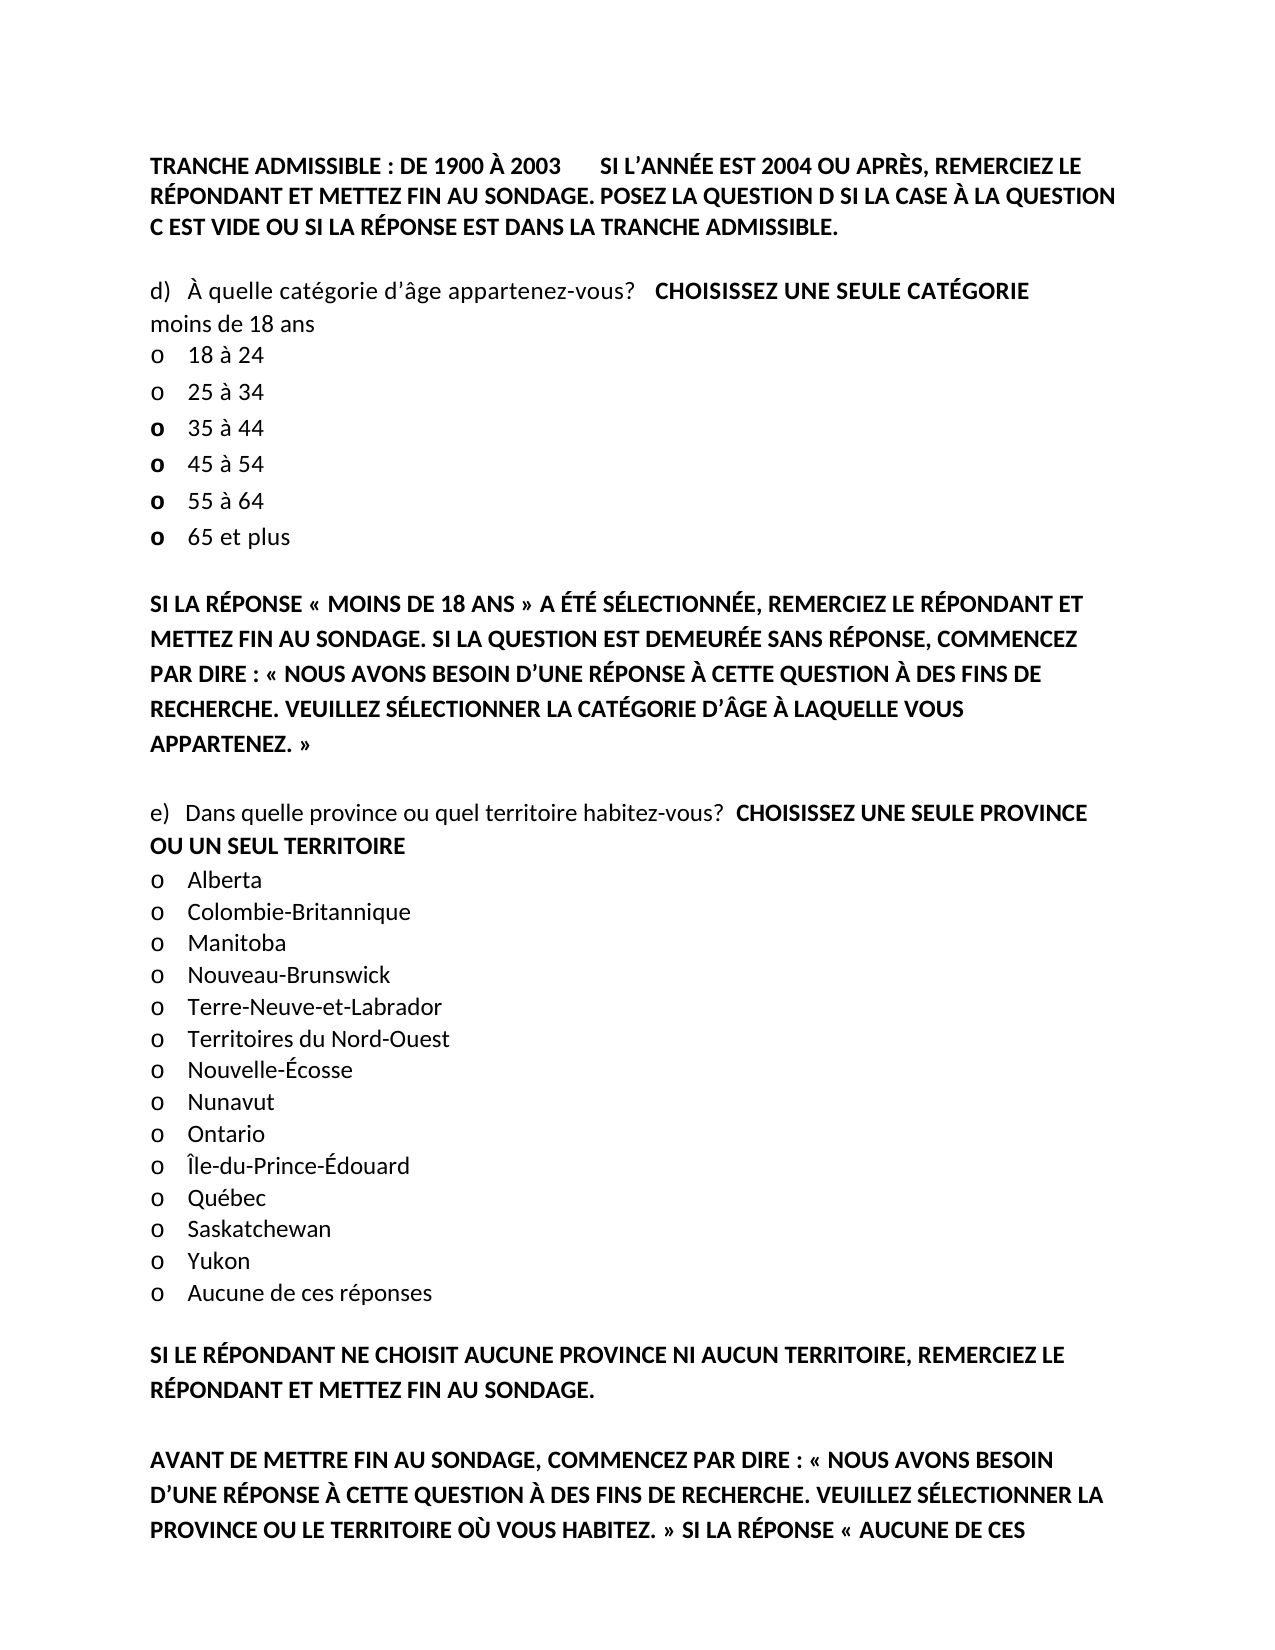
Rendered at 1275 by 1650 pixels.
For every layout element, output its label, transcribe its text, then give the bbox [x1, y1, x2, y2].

list Saskatchewan [150, 1213, 1125, 1245]
list 35 à 44 [150, 412, 1125, 444]
text SI LE RÉPONDANT NE CHOISIT AUCUNE PROVINCE NI AUCUN TERRITOIRE, REMERCIEZ LE RÉPONDANT ET METTEZ FIN AU SONDAGE. [150, 1339, 1125, 1405]
list 25 à 34 [150, 376, 1125, 407]
list Ontario [150, 1118, 1125, 1150]
list Île-du-Prince-Édouard [150, 1150, 1125, 1182]
list 45 à 54 [150, 448, 1125, 480]
list Manitoba [150, 928, 1125, 959]
list Nunavut [150, 1086, 1125, 1118]
list À quelle catégorie d’âge appartenez-vous? CHOISISSEZ UNE SEULE CATÉGORIE [150, 275, 1125, 306]
list 55 à 64 [150, 485, 1125, 517]
list Colombie-Britannique [150, 896, 1125, 928]
list Alberta [150, 864, 1125, 896]
list Nouveau-Brunswick [150, 959, 1125, 991]
list 18 à 24 [150, 339, 1125, 371]
list 65 et plus [150, 521, 1125, 553]
list Yukon [150, 1245, 1125, 1277]
list Aucune de ces réponses [150, 1277, 1125, 1309]
list Nouvelle-Écosse [150, 1055, 1125, 1086]
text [150, 1444, 1125, 1545]
list Québec [150, 1182, 1125, 1213]
text TRANCHE ADMISSIBLE : DE 1900 À 2003 SI L’ANNÉE EST 2004 OU APRÈS, REMERCIEZ LE RÉPONDANT ET METTEZ FIN AU SONDAGE. POSEZ LA QUESTION D SI LA CASE À LA QUESTION C EST VIDE OU SI LA RÉPONSE EST DANS LA TRANCHE ADMISSIBLE. [150, 150, 1125, 242]
list Territoires du Nord-Ouest [150, 1023, 1125, 1055]
text SI LA RÉPONSE « MOINS DE 18 ANS » A ÉTÉ SÉLECTIONNÉE, REMERCIEZ LE RÉPONDANT ET METTEZ FIN AU SONDAGE. SI LA QUESTION EST DEMEURÉE SANS RÉPONSE, COMMENCEZ PAR DIRE : « NOUS AVONS BESOIN D’UNE RÉPONSE À CETTE QUESTION À DES FINS DE RECHERCHE. VEUILLEZ SÉLECTIONNER LA CATÉGORIE D’ÂGE À LAQUELLE VOUS APPARTENEZ. » [150, 588, 1125, 759]
text moins de 18 ans [150, 309, 1125, 339]
text e) Dans quelle province ou quel territoire habitez-vous? CHOISISSEZ UNE SEULE PROVINCE OU UN SEUL TERRITOIRE [150, 797, 1125, 861]
list Terre-Neuve-et-Labrador [150, 991, 1125, 1023]
